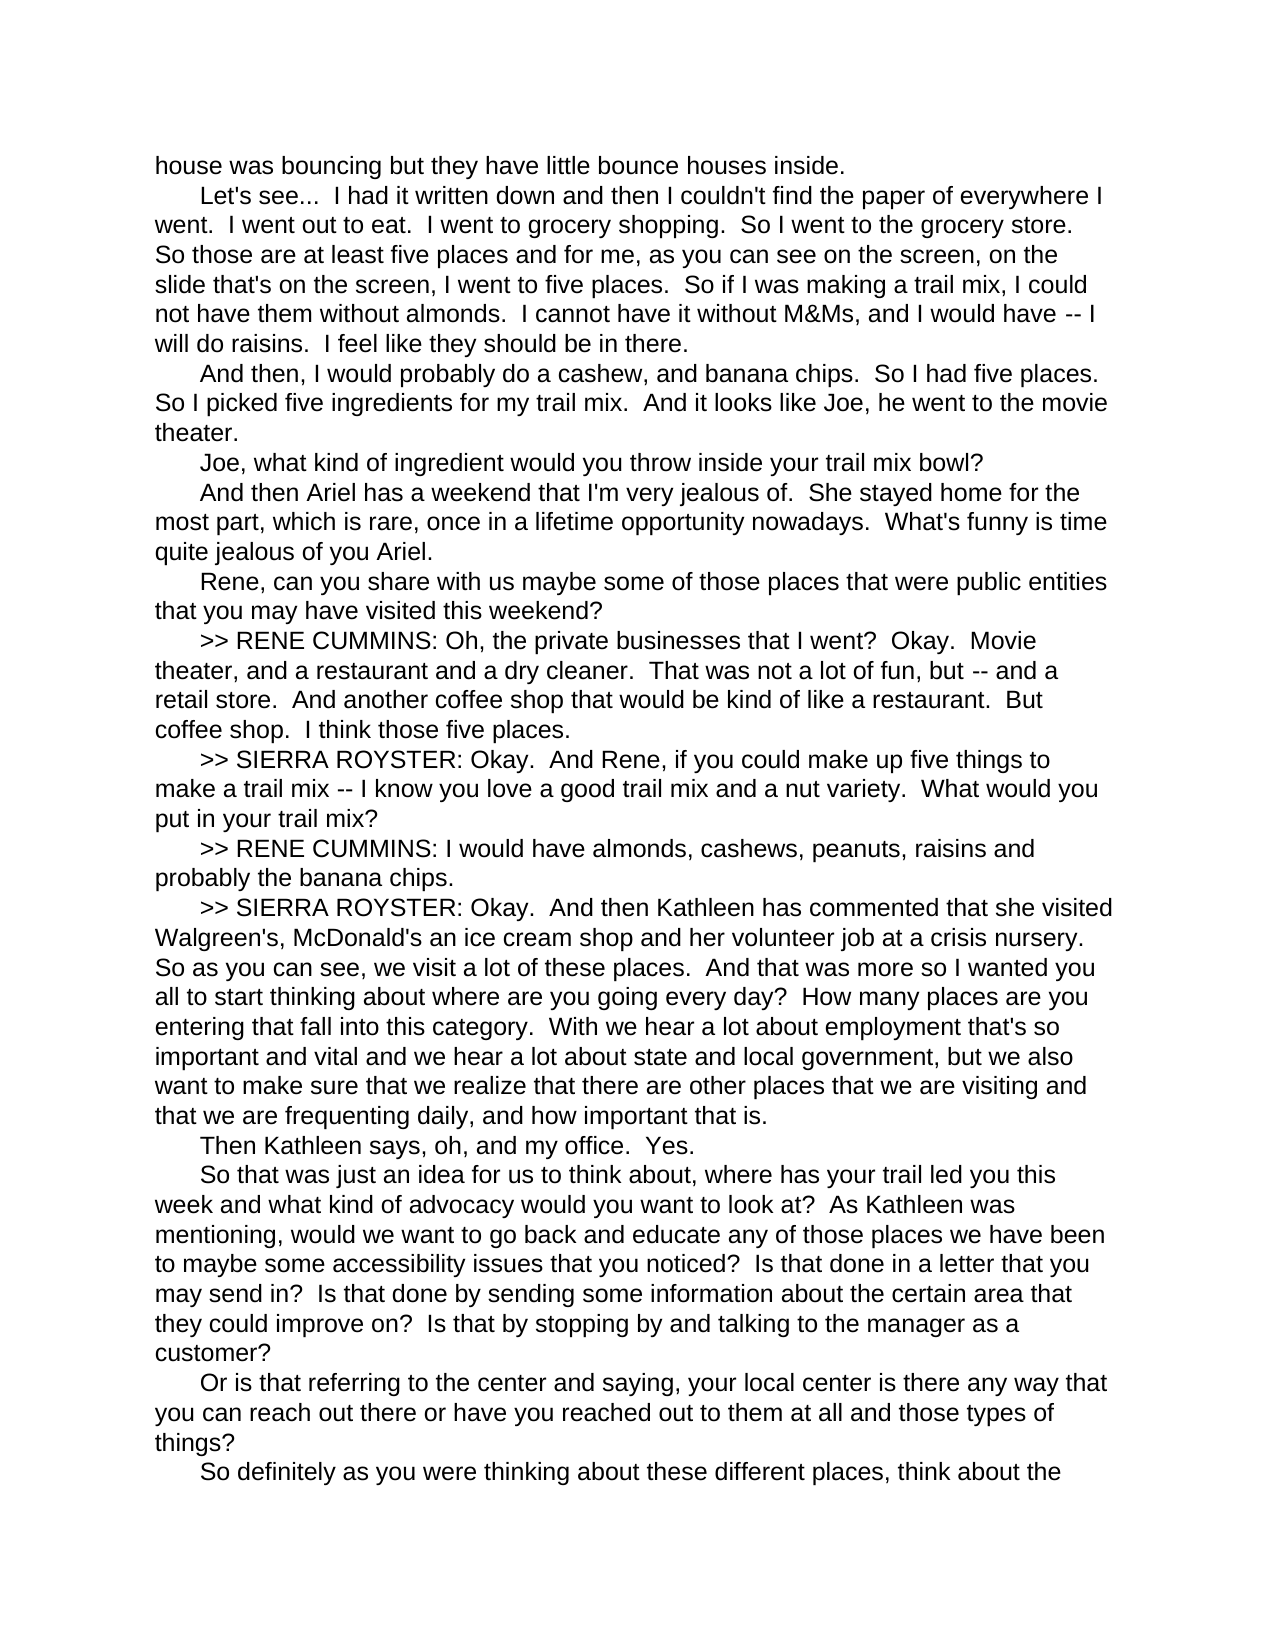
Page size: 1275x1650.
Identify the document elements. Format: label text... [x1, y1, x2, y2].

text Joe, what kind of ingredient would you throw inside your trail mix bowl? [154, 447, 1114, 477]
text >> SIERRA ROYSTER: Okay. And then Kathleen has commented that she visited Walgreen's, McDonald's an ice cream shop and her volunteer job at a crisis nursery. So as you can see, we visit a lot of these places. And that was more so I wanted you all to start thinking about where are you going every day? How many places are you entering that fall into this category. With we hear a lot about employment that's so important and vital and we hear a lot about state and local government, but we also want to make sure that we realize that there are other places that we are visiting and that we are frequenting daily, and how important that is. [154, 892, 1114, 1130]
text Then Kathleen says, oh, and my office. Yes. [154, 1130, 1114, 1159]
text And then Ariel has a weekend that I'm very jealous of. She stayed home for the most part, which is rare, once in a lifetime opportunity nowadays. What's funny is time quite jealous of you Ariel. [154, 477, 1114, 566]
text >> SIERRA ROYSTER: Okay. And Rene, if you could make up five things to make a trail mix -- I know you love a good trail mix and a nut variety. What would you put in your trail mix? [154, 744, 1114, 833]
text >> RENE CUMMINS: I would have almonds, cashews, peanuts, raisins and probably the banana chips. [154, 833, 1114, 892]
text Or is that referring to the center and saying, your local center is there any way that you can reach out there or have you reached out to them at all and those types of things? [154, 1367, 1114, 1456]
text And then, I would probably do a cashew, and banana chips. So I had five places. So I picked five ingredients for my trail mix. And it looks like Joe, he went to the movie theater. [154, 358, 1114, 447]
text Let's see... I had it written down and then I couldn't find the paper of everywhere I went. I went out to eat. I went to grocery shopping. So I went to the grocery store. So those are at least five places and for me, as you can see on the screen, on the slide that's on the screen, I went to five places. So if I was making a trail mix, I could not have them without almonds. I cannot have it without M&Ms, and I would have -- I will do raisins. I feel like they should be in there. [154, 180, 1114, 358]
text So that was just an idea for us to think about, where has your trail led you this week and what kind of advocacy would you want to look at? As Kathleen was mentioning, would we want to go back and educate any of those places we have been to maybe some accessibility issues that you noticed? Is that done in a letter that you may send in? Is that done by sending some information about the certain area that they could improve on? Is that by stopping by and talking to the manager as a customer? [154, 1159, 1114, 1367]
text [154, 150, 1114, 180]
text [154, 1456, 1114, 1486]
text >> RENE CUMMINS: Oh, the private businesses that I went? Okay. Movie theater, and a restaurant and a dry cleaner. That was not a lot of fun, but -- and a retail store. And another coffee shop that would be kind of like a restaurant. But coffee shop. I think those five places. [154, 625, 1114, 744]
text Rene, can you share with us maybe some of those places that were public entities that you may have visited this weekend? [154, 566, 1114, 625]
